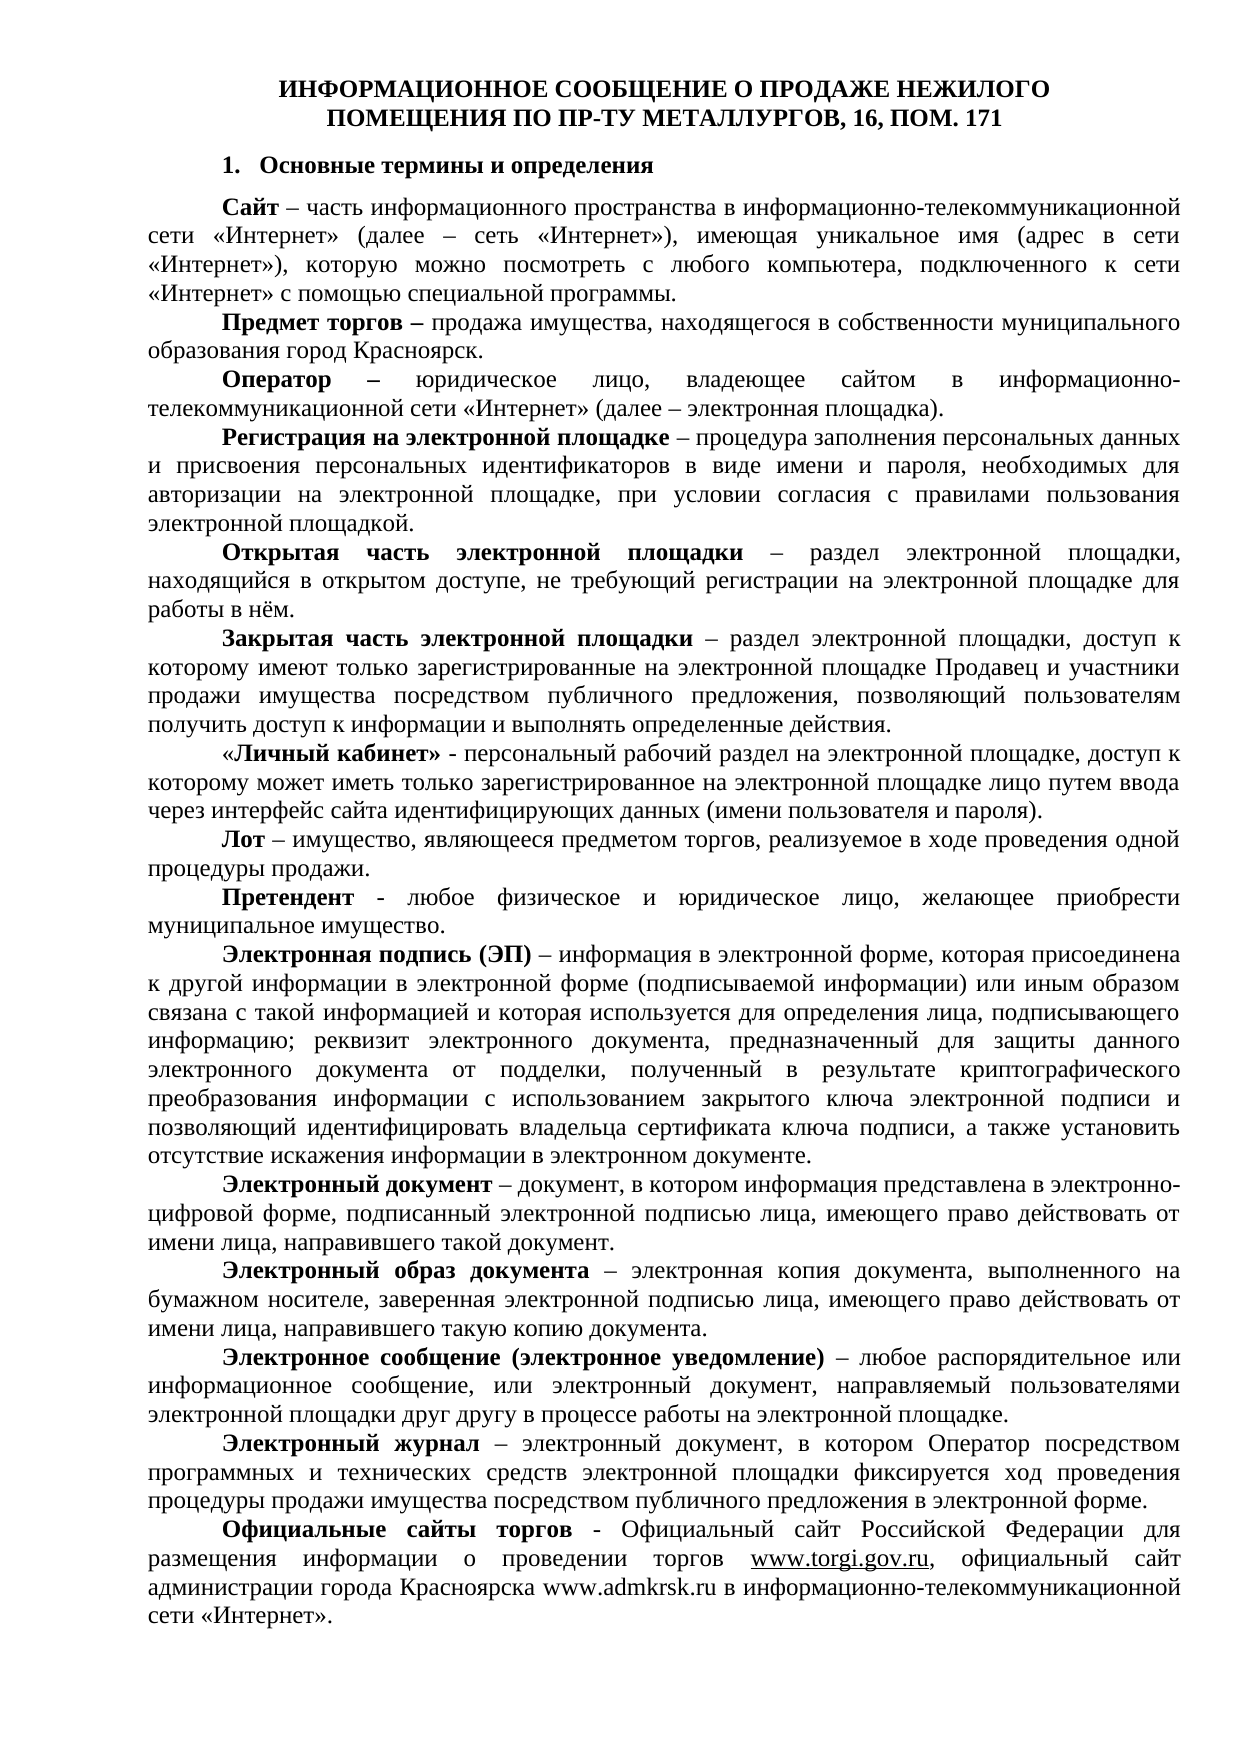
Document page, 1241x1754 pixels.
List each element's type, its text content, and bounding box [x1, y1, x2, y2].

text «Личный кабинет» - персональный рабочий раздел на электронной площадке, доступ к которому может иметь только зарегистрированное на электронной площадке лицо путем ввода через интерфейс сайта идентифицирующих данных (имени пользователя и пароля). [148, 738, 1181, 824]
text Оператор – юридическое лицо, владеющее сайтом в информационно-телекоммуникационной сети «Интернет» (далее – электронная площадка). [148, 364, 1181, 422]
text Электронный образ документа – электронная копия документа, выполненного на бумажном носителе, заверенная электронной подписью лица, имеющего право действовать от имени лица, направившего такую копию документа. [148, 1256, 1181, 1342]
text Сайт – часть информационного пространства в информационно-телекоммуникационной сети «Интернет» (далее – сеть «Интернет»), имеющая уникальное имя (адрес в сети «Интернет»), которую можно посмотреть с любого компьютера, подключенного к сети «Интернет» с помощью специальной программы. [148, 192, 1181, 307]
list Основные термины и определения [222, 151, 1181, 179]
text Предмет торгов – продажа имущества, находящегося в собственности муниципального образования город Красноярск. [148, 307, 1181, 364]
text Претендент - любое физическое и юридическое лицо, желающее приобрести муниципальное имущество. [148, 882, 1181, 939]
text ПОМЕЩЕНИЯ ПО ПР-ТУ МЕТАЛЛУРГОВ, 16, ПОМ. 171 [148, 103, 1181, 131]
text ИНФОРМАЦИОННОЕ СООБЩЕНИЕ О ПРОДАЖЕ НЕЖИЛОГО [148, 74, 1181, 103]
text Электронное сообщение (электронное уведомление) – любое распорядительное или информационное сообщение, или электронный документ, направляемый пользователями электронной площадки друг другу в процессе работы на электронной площадке. [148, 1342, 1181, 1428]
text Официальные сайты торгов - Официальный сайт Российской Федерации для размещения информации о проведении торгов www.torgi.gov.ru, официальный сайт администрации города Красноярска www.admkrsk.ru в информационно-телекоммуникационной сети «Интернет». [148, 1514, 1181, 1629]
text Электронный документ – документ, в котором информация представлена в электронно-цифровой форме, подписанный электронной подписью лица, имеющего право действовать от имени лица, направившего такой документ. [148, 1169, 1181, 1256]
text Закрытая часть электронной площадки – раздел электронной площадки, доступ к которому имеют только зарегистрированные на электронной площадке Продавец и участники продажи имущества посредством публичного предложения, позволяющий пользователям получить доступ к информации и выполнять определенные действия. [148, 623, 1181, 738]
text Открытая часть электронной площадки – раздел электронной площадки, находящийся в открытом доступе, не требующий регистрации на электронной площадке для работы в нём. [148, 537, 1181, 623]
text Лот – имущество, являющееся предметом торгов, реализуемое в ходе проведения одной процедуры продажи. [148, 824, 1181, 882]
text Электронная подпись (ЭП) – информация в электронной форме, которая присоединена к другой информации в электронной форме (подписываемой информации) или иным образом связана с такой информацией и которая используется для определения лица, подписывающего информацию; реквизит электронного документа, предназначенный для защиты данного электронного документа от подделки, полученный в результате криптографического преобразования информации с использованием закрытого ключа электронной подписи и позволяющий идентифицировать владельца сертификата ключа подписи, а также установить отсутствие искажения информации в электронном документе. [148, 939, 1181, 1169]
text Регистрация на электронной площадке – процедура заполнения персональных данных и присвоения персональных идентификаторов в виде имени и пароля, необходимых для авторизации на электронной площадке, при условии согласия с правилами пользования электронной площадкой. [148, 422, 1181, 537]
text Электронный журнал – электронный документ, в котором Оператор посредством программных и технических средств электронной площадки фиксируется ход проведения процедуры продажи имущества посредством публичного предложения в электронной форме. [148, 1428, 1181, 1514]
